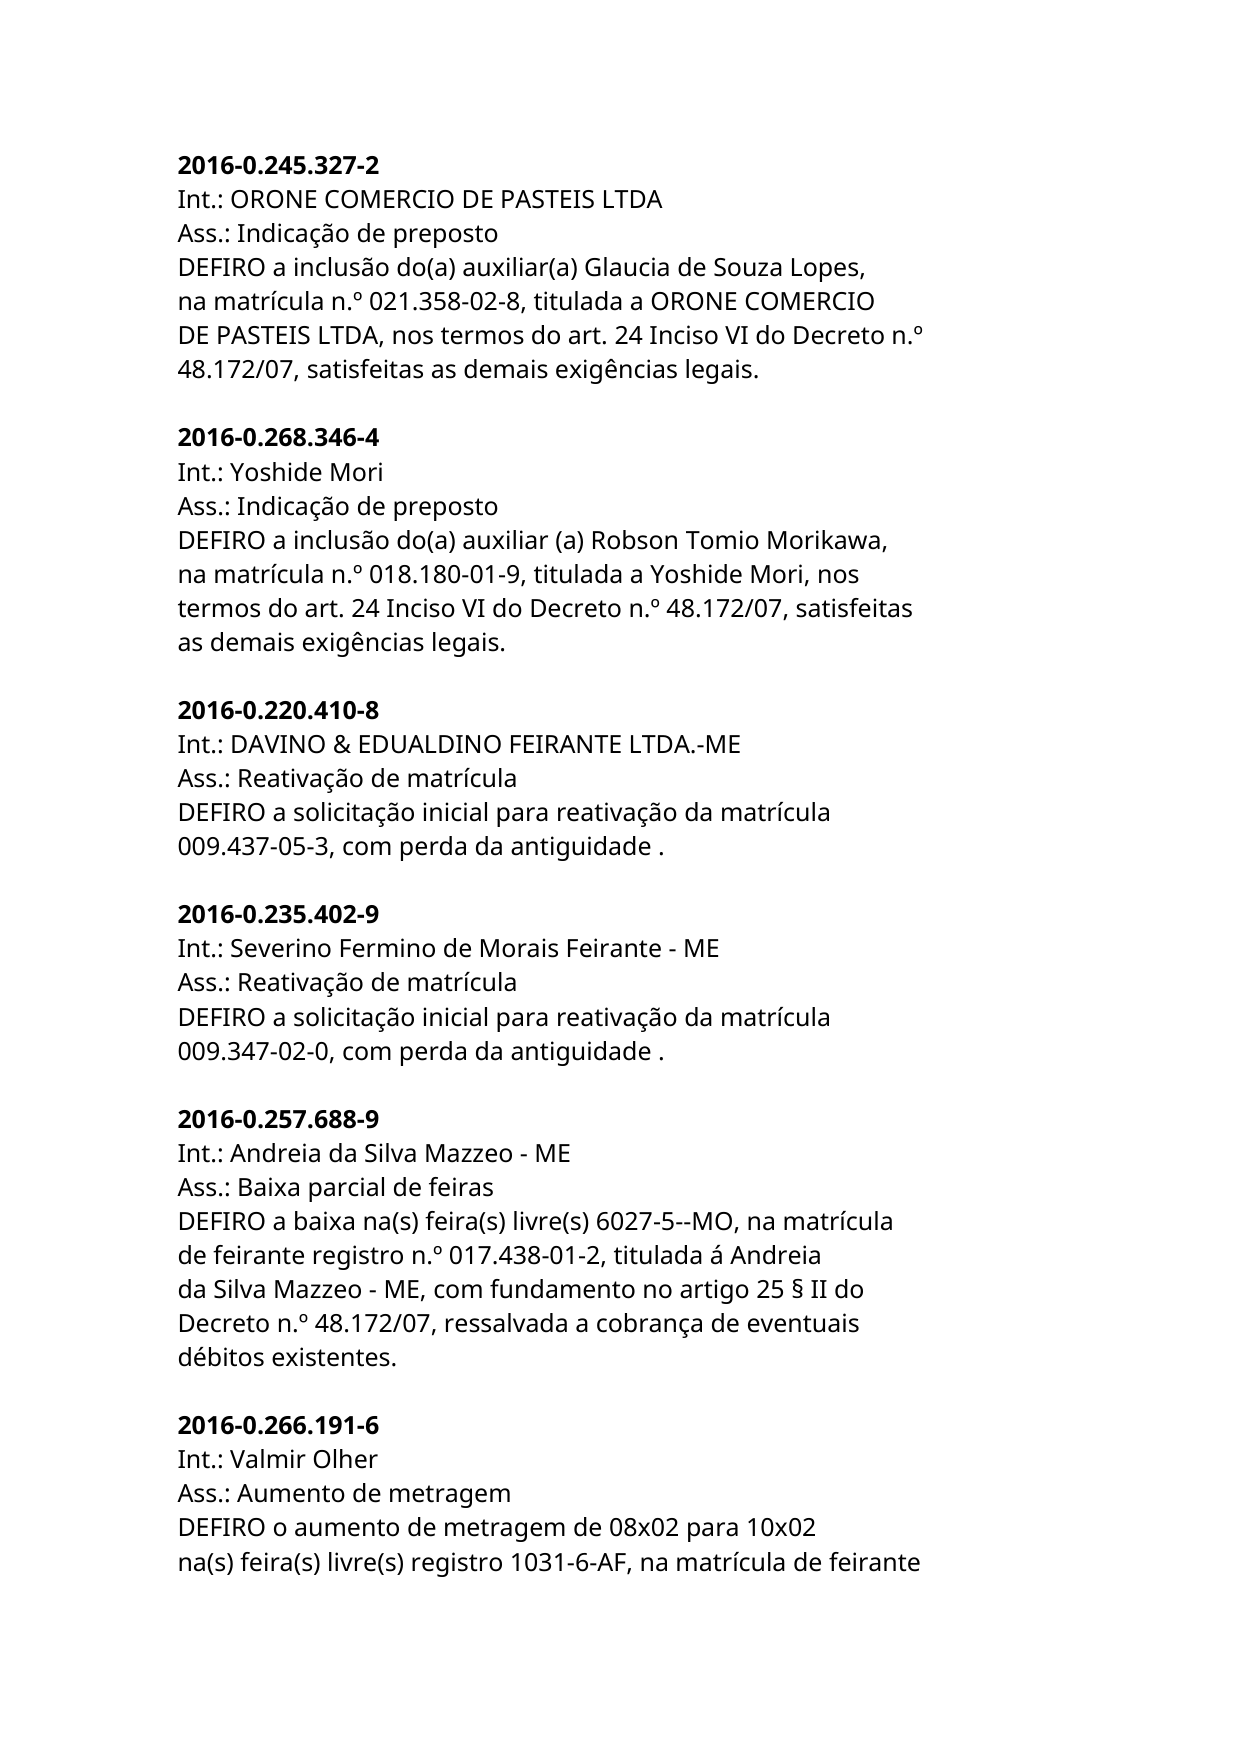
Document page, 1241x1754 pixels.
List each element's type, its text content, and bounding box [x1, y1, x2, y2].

text Ass.: Reativação de matrícula [177, 965, 1063, 999]
text termos do art. 24 Inciso VI do Decreto n.º 48.172/07, satisfeitas [177, 590, 1063, 624]
text Int.: DAVINO & EDUALDINO FEIRANTE LTDA.-ME [177, 727, 1063, 761]
text 2016-0.268.346-4 [177, 420, 1063, 454]
text Ass.: Indicação de preposto [177, 488, 1063, 522]
text DEFIRO a inclusão do(a) auxiliar (a) Robson Tomio Morikawa, [177, 522, 1063, 556]
text 2016-0.220.410-8 [177, 693, 1063, 727]
text DEFIRO a inclusão do(a) auxiliar(a) Glaucia de Souza Lopes, [177, 250, 1063, 284]
text Int.: Yoshide Mori [177, 454, 1063, 488]
text 009.347-02-0, com perda da antiguidade . [177, 1033, 1063, 1067]
text Ass.: Aumento de metragem [177, 1476, 1063, 1510]
text 48.172/07, satisfeitas as demais exigências legais. [177, 352, 1063, 386]
text DEFIRO o aumento de metragem de 08x02 para 10x02 [177, 1510, 1063, 1544]
text DEFIRO a solicitação inicial para reativação da matrícula [177, 999, 1063, 1033]
text Int.: ORONE COMERCIO DE PASTEIS LTDA [177, 182, 1063, 216]
text DE PASTEIS LTDA, nos termos do art. 24 Inciso VI do Decreto n.º [177, 318, 1063, 352]
text as demais exigências legais. [177, 624, 1063, 658]
text DEFIRO a baixa na(s) feira(s) livre(s) 6027-5--MO, na matrícula [177, 1203, 1063, 1238]
text 009.437-05-3, com perda da antiguidade . [177, 829, 1063, 863]
text 2016-0.266.191-6 [177, 1408, 1063, 1442]
text da Silva Mazzeo - ME, com fundamento no artigo 25 § II do [177, 1272, 1063, 1306]
text 2016-0.257.688-9 [177, 1101, 1063, 1135]
text na(s) feira(s) livre(s) registro 1031-6-AF, na matrícula de feirante [177, 1544, 1063, 1578]
text na matrícula n.º 021.358-02-8, titulada a ORONE COMERCIO [177, 284, 1063, 318]
text 2016-0.235.402-9 [177, 897, 1063, 931]
text Decreto n.º 48.172/07, ressalvada a cobrança de eventuais [177, 1306, 1063, 1340]
text Ass.: Baixa parcial de feiras [177, 1169, 1063, 1203]
text na matrícula n.º 018.180-01-9, titulada a Yoshide Mori, nos [177, 556, 1063, 590]
text Int.: Valmir Olher [177, 1442, 1063, 1476]
text DEFIRO a solicitação inicial para reativação da matrícula [177, 795, 1063, 829]
text de feirante registro n.º 017.438-01-2, titulada á Andreia [177, 1238, 1063, 1272]
text Int.: Severino Fermino de Morais Feirante - ME [177, 931, 1063, 965]
text débitos existentes. [177, 1340, 1063, 1374]
text Ass.: Reativação de matrícula [177, 761, 1063, 795]
text 2016-0.245.327-2 [177, 148, 1063, 182]
text Ass.: Indicação de preposto [177, 216, 1063, 250]
text Int.: Andreia da Silva Mazzeo - ME [177, 1135, 1063, 1169]
